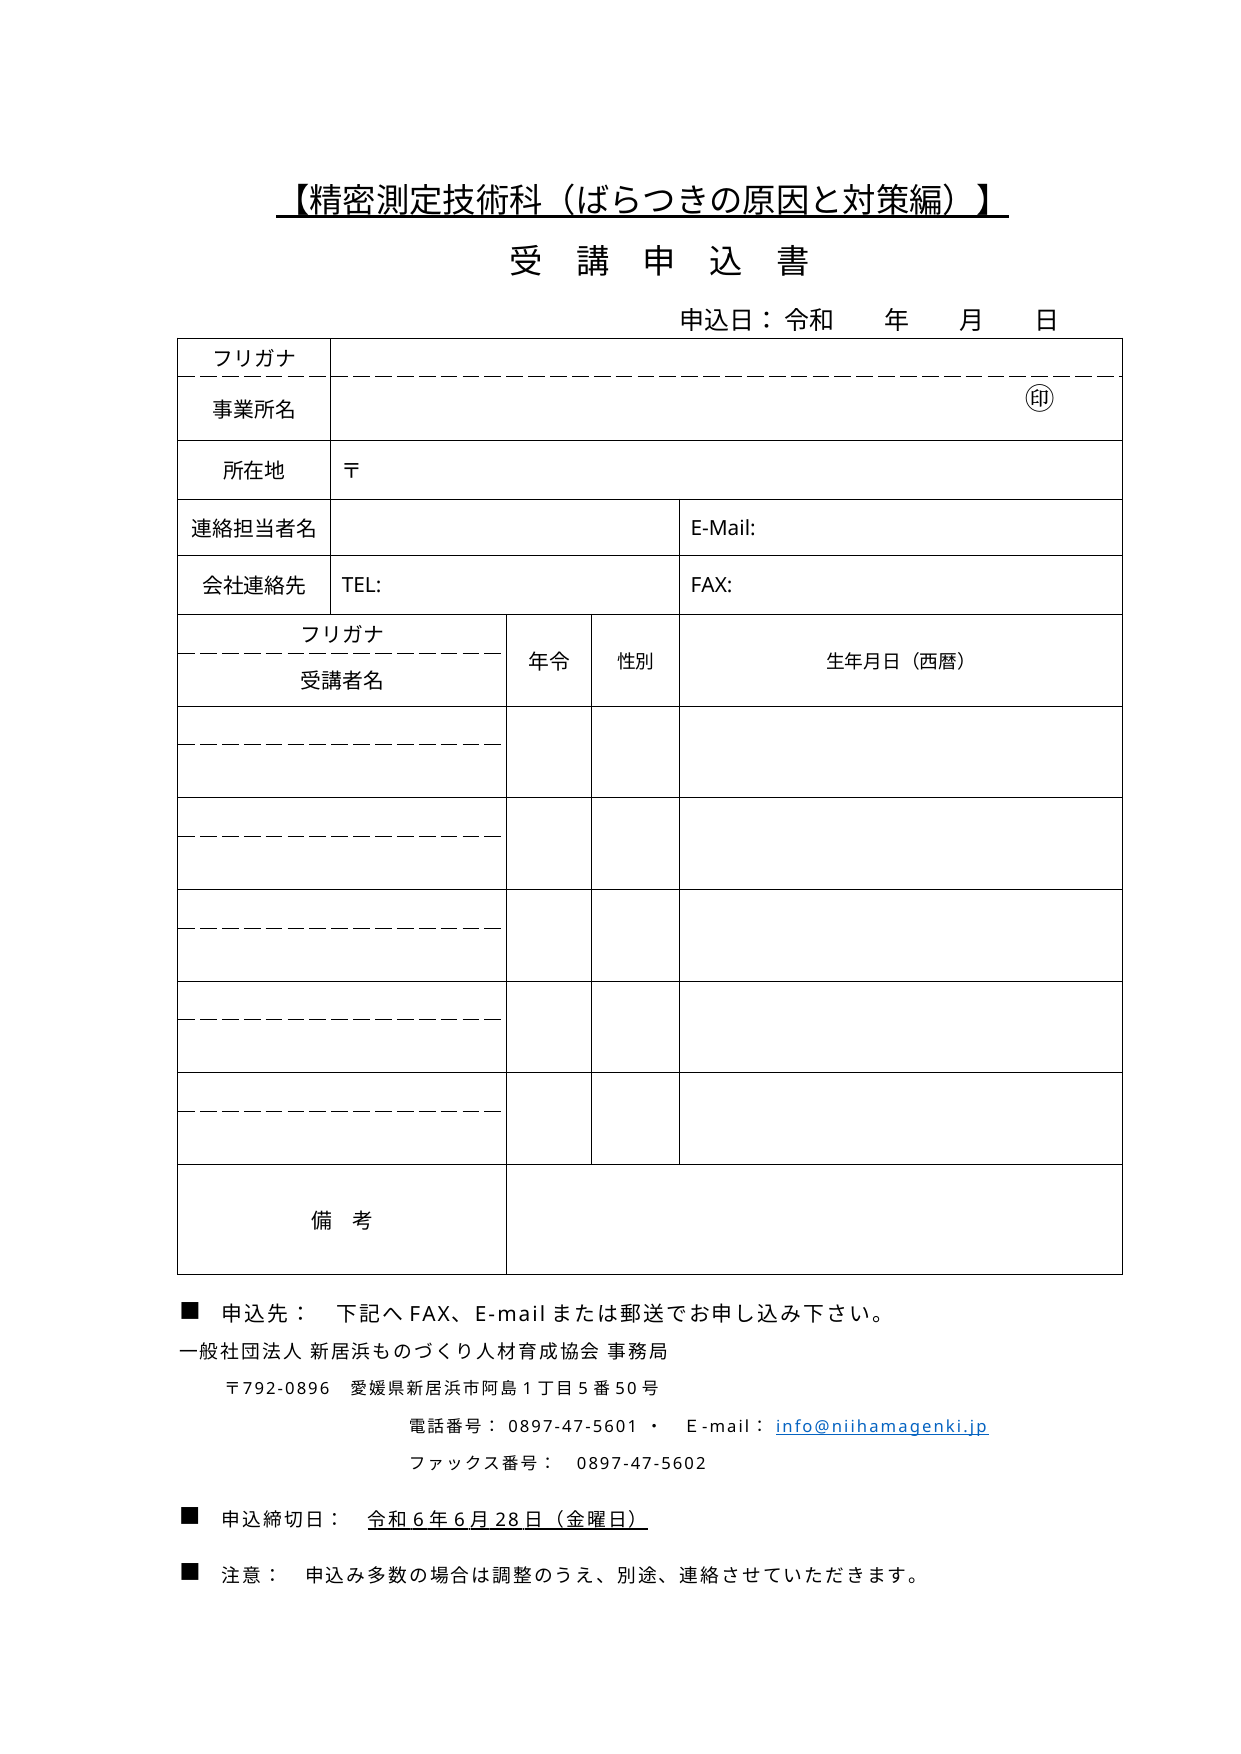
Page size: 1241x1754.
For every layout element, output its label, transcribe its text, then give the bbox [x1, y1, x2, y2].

text 受 講 申 込 書 [177, 240, 1107, 281]
table_cell 生年月日（西暦） [680, 615, 1122, 706]
table_cell [178, 1111, 506, 1164]
table_cell [507, 798, 591, 889]
table_cell [592, 890, 679, 981]
table_cell E-Mail: [680, 500, 1122, 555]
text 〒792-0896 愛媛県新居浜市阿島1丁目5番50号 [179, 1369, 1107, 1406]
table_cell フリガナ [178, 615, 506, 652]
list 申込先： 下記へFAX、E-mailまたは郵送でお申し込み下さい。 [179, 1294, 1107, 1331]
text 申込日： 令和 年 月 日 [177, 300, 1107, 338]
list 申込締切日： 令和6年6月28日（金曜日） [177, 1500, 1107, 1538]
table_cell [178, 928, 506, 981]
table_cell [178, 1073, 506, 1111]
table_cell [178, 744, 506, 797]
text ファックス番号： 0897-47-5602 [310, 1444, 1107, 1481]
text 一般社団法人 新居浜ものづくり人材育成協会 事務局 [179, 1331, 1107, 1369]
table_cell TEL: [331, 556, 679, 614]
table_cell 所在地 [178, 441, 330, 498]
table_cell [592, 798, 679, 889]
table_cell [680, 982, 1122, 1072]
table_header [331, 339, 1122, 376]
table_cell 年令 [507, 615, 591, 706]
table_cell [178, 707, 506, 744]
list 注意： 申込み多数の場合は調整のうえ、別途、連絡させていただきます。 [179, 1556, 1107, 1594]
table_cell [592, 1073, 679, 1164]
table_cell 会社連絡先 [178, 556, 330, 614]
table_cell [592, 707, 679, 797]
table_cell [680, 707, 1122, 797]
table_cell [680, 890, 1122, 981]
table_cell [178, 982, 506, 1019]
table_cell [331, 376, 1122, 440]
table_cell [507, 890, 591, 981]
table_cell [178, 798, 506, 836]
text 電話番号： 0897-47-5601 ・ Ｅ-mail： info@niihamagenki.jp [310, 1406, 1107, 1444]
table_cell [507, 1165, 1122, 1274]
table_cell 備 考 [178, 1165, 506, 1274]
table_header フリガナ [178, 339, 330, 376]
table_cell 性別 [592, 615, 679, 706]
table_cell [507, 707, 591, 797]
table_cell 受講者名 [178, 653, 506, 706]
table_cell [507, 1073, 591, 1164]
table_cell [680, 1073, 1122, 1164]
table_cell FAX: [680, 556, 1122, 614]
table_cell [680, 798, 1122, 889]
table_cell [507, 982, 591, 1072]
table_cell [178, 1019, 506, 1072]
table_cell [178, 890, 506, 927]
table_cell [178, 836, 506, 889]
table_cell 事業所名 [178, 376, 330, 440]
table_cell [592, 982, 679, 1072]
table_cell 〒 [331, 441, 1122, 498]
text 【精密測定技術科（ばらつきの原因と対策編）】 [177, 179, 1107, 221]
table_cell [331, 500, 679, 555]
table_cell 連絡担当者名 [178, 500, 330, 555]
